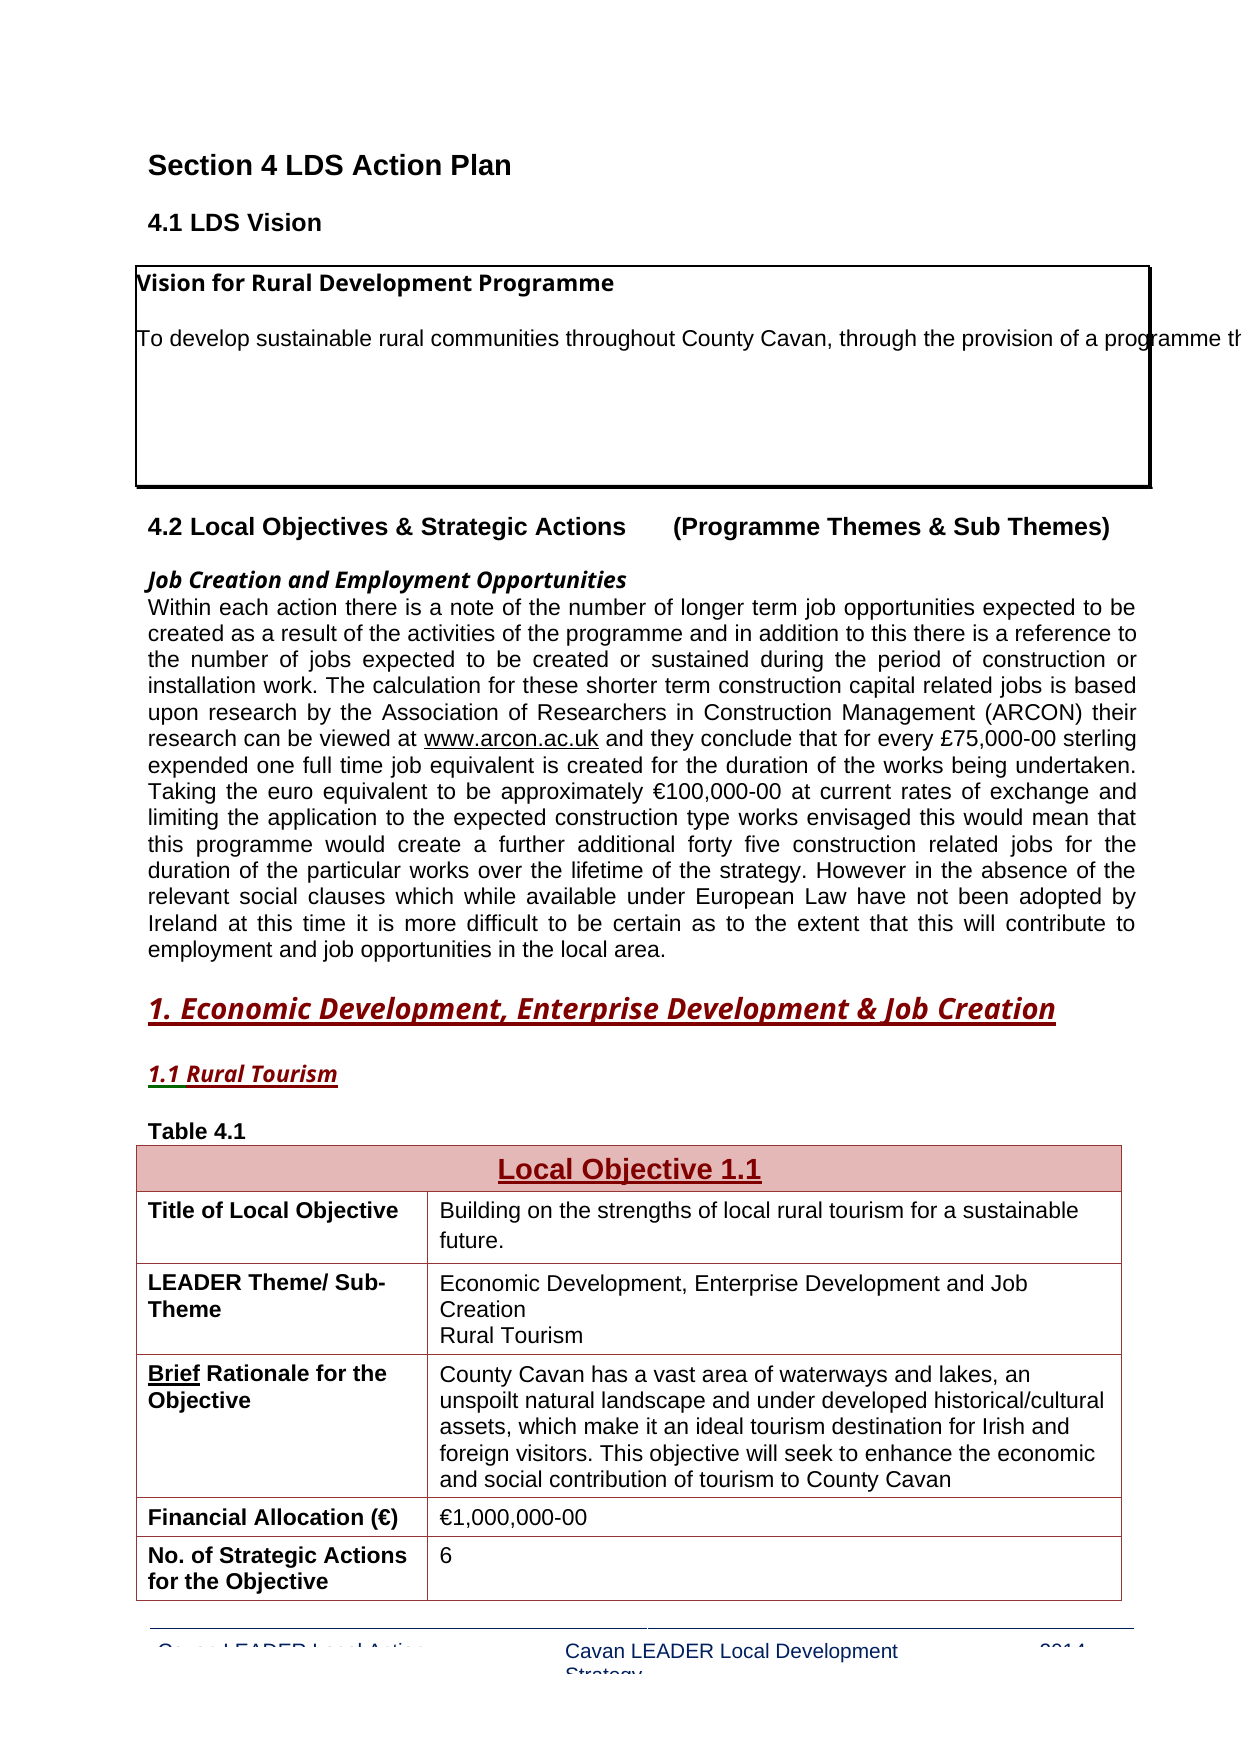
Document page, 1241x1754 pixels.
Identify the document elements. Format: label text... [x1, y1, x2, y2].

subtitle LDS Vision [148, 208, 1215, 236]
table_cell LEADER Theme/ Sub- Theme [137, 1264, 427, 1354]
text Within each action there is a note of the number of longer term job opportunities expected to be created as a result of the activities of the programme and in addition to this there is a reference to the number of jobs expected to be created or sustained during the period of construction or installation work. The calculation for these shorter term construction capital related jobs is based upon research by the Association of Researchers in Construction Management (ARCON) their research can be viewed at www.arcon.ac.uk and they conclude that for every £75,000-00 sterling expended one full time job equivalent is created for the duration of the works being undertaken. Taking the euro equivalent to be approximately €100,000-00 at current rates of exchange and limiting the application to the expected construction type works envisaged this would mean that this programme would create a further additional forty five construction related jobs for the duration of the particular works over the lifetime of the strategy. However in the absence of the relevant social clauses which while available under European Law have not been adopted by Ireland at this time it is more difficult to be certain as to the extent that this will contribute to employment and job opportunities in the local area. [148, 593, 1138, 962]
table_cell Title of Local Objective [137, 1192, 427, 1263]
subtitle Rural Tourism [148, 1058, 1215, 1089]
subtitle Section 4 LDS Action Plan [148, 148, 1215, 181]
table_cell Financial Allocation (€) [137, 1498, 427, 1536]
table_cell €1,000,000-00 [428, 1498, 1121, 1536]
table_cell Economic Development, Enterprise Development and Job Creation Rural Tourism [428, 1264, 1121, 1354]
table_cell Building on the strengths of local rural tourism for a sustainable future. [428, 1192, 1121, 1263]
subtitle Job Creation and Employment Opportunities [148, 567, 1215, 593]
table_cell No. of Strategic Actions for the Objective [137, 1537, 427, 1600]
table_header Local Objective 1.1 [137, 1146, 1121, 1191]
table_cell 6 [428, 1537, 1121, 1600]
list Economic Development, Enterprise Development & Job Creation [148, 989, 1215, 1028]
list Local Objectives & Strategic Actions (Programme Themes & Sub Themes) [148, 512, 1215, 540]
table_cell Brief Rationale for the Objective [137, 1355, 427, 1497]
text Table 4.1 [148, 1118, 1215, 1145]
table_cell County Cavan has a vast area of waterways and lakes, an unspoilt natural landscape and under developed historical/cultural assets, which make it an ideal tourism destination for Irish and foreign visitors. This objective will seek to enhance the economic and social contribution of tourism to County Cavan [428, 1355, 1121, 1497]
